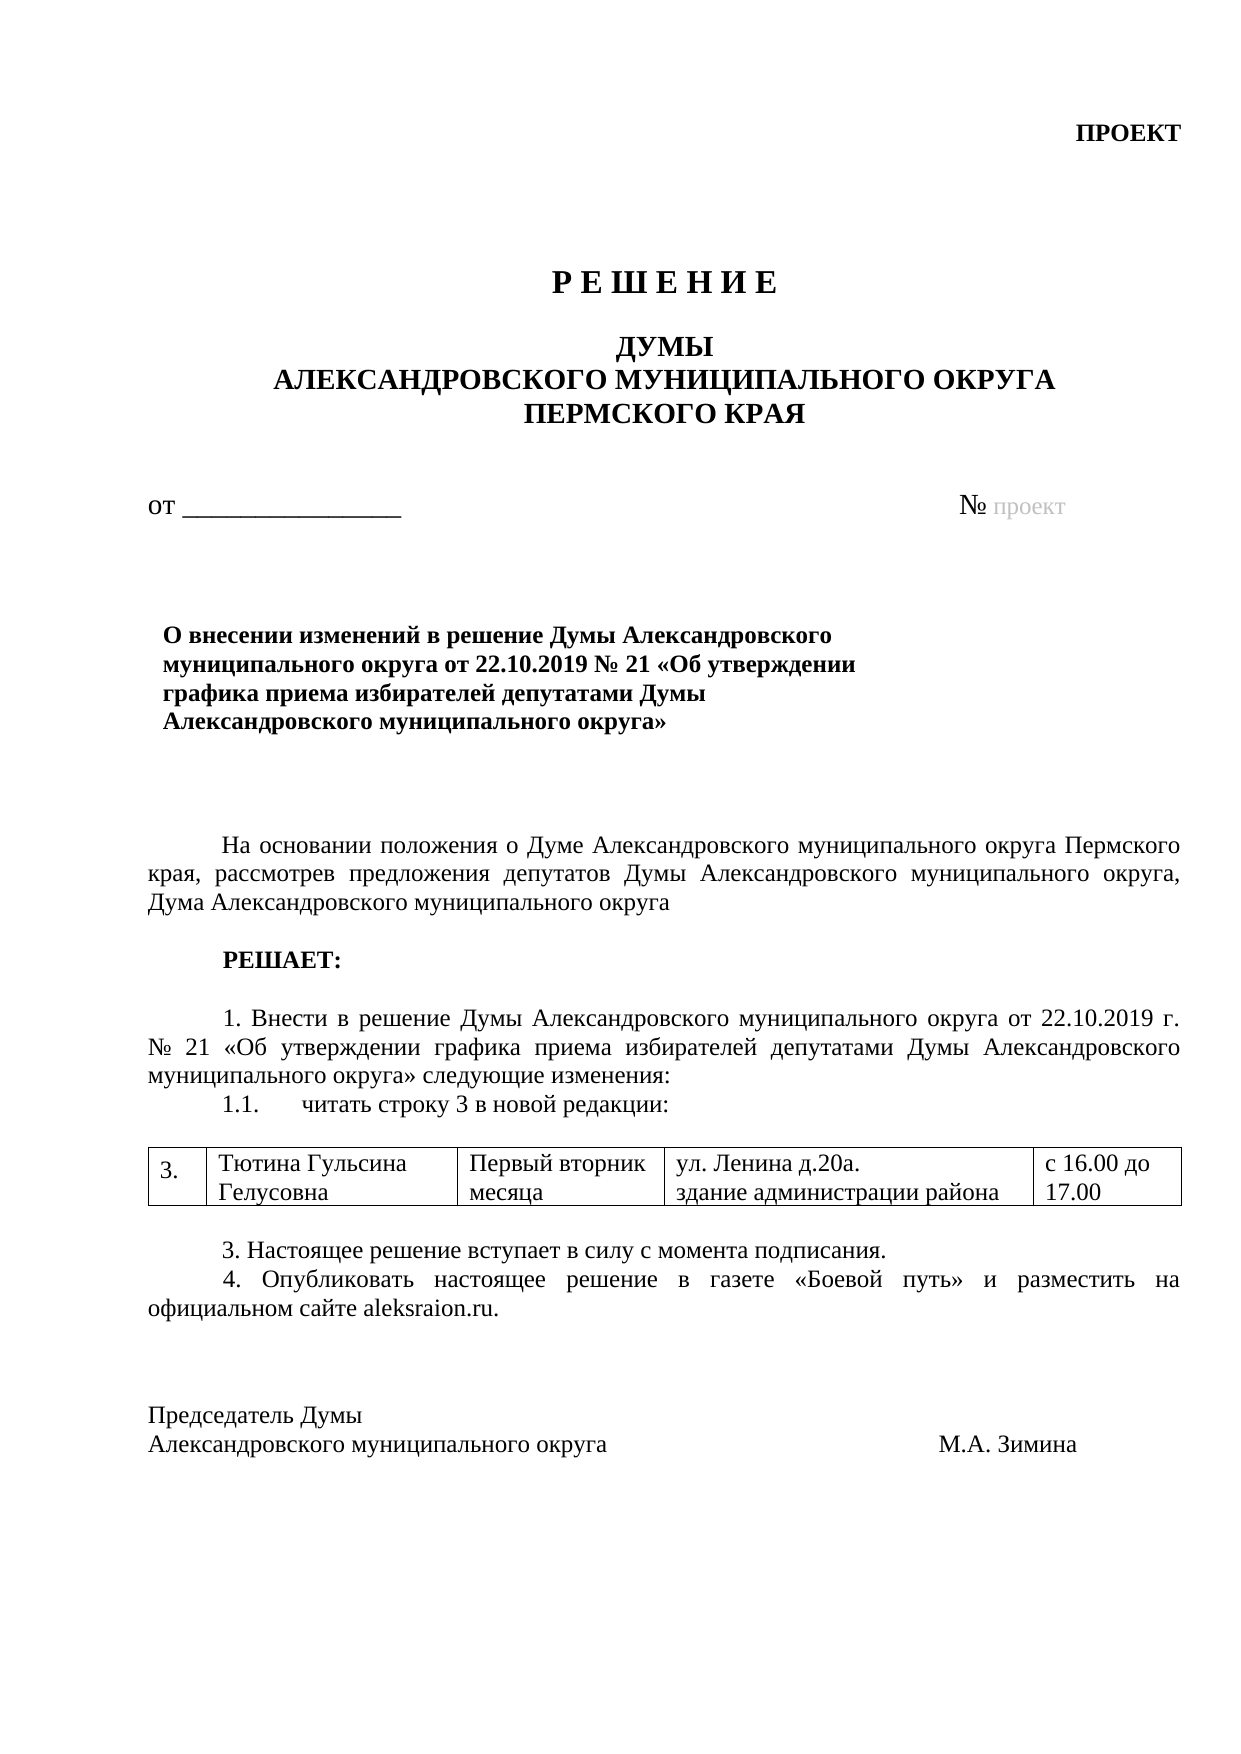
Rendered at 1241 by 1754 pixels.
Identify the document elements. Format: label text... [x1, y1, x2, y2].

text 1.1. читать строку 3 в новой редакции: [148, 1089, 1181, 1118]
table_header с 16.00 до 17.00 [1034, 1148, 1181, 1205]
table_header Первый вторник месяца [458, 1148, 664, 1205]
text 4. Опубликовать настоящее решение в газете «Боевой путь» и разместить на официальном сайте aleksraion.ru. [148, 1264, 1181, 1321]
text ДУМЫ [148, 329, 1181, 362]
text решает: [148, 945, 1181, 974]
text 3. Настоящее решение вступает в силу с момента подписания. [148, 1235, 1181, 1264]
text На основании положения о Думе Александровского муниципального округа Пермского края, рассмотрев предложения депутатов Думы Александровского муниципального округа, Дума Александровского муниципального округа [148, 830, 1181, 916]
text АЛЕКСАНДРОВСКОГО МУНИЦИПАЛЬНОГО ОКРУГА [148, 362, 1181, 396]
table_header 3. [149, 1148, 206, 1205]
text Председатель Думы [148, 1401, 1181, 1429]
text ПЕРМСКОГО КРАЯ [148, 396, 1181, 429]
text 1. Внести в решение Думы Александровского муниципального округа от 22.10.2019 г. № 21 «Об утверждении графика приема избирателей депутатами Думы Александровского муниципального округа» следующие изменения: [148, 1003, 1181, 1089]
text от _______________ № проект [148, 487, 1181, 521]
table_header ул. Ленина д.20а. здание администрации района [665, 1148, 1033, 1205]
text Александровского муниципального округа М.А. Зимина [148, 1429, 1181, 1458]
table_header Тютина Гульсина Гелусовна [207, 1148, 457, 1205]
text ПРОЕКТ [148, 118, 1181, 147]
text Р Е Ш Е Н И Е [148, 262, 1181, 300]
